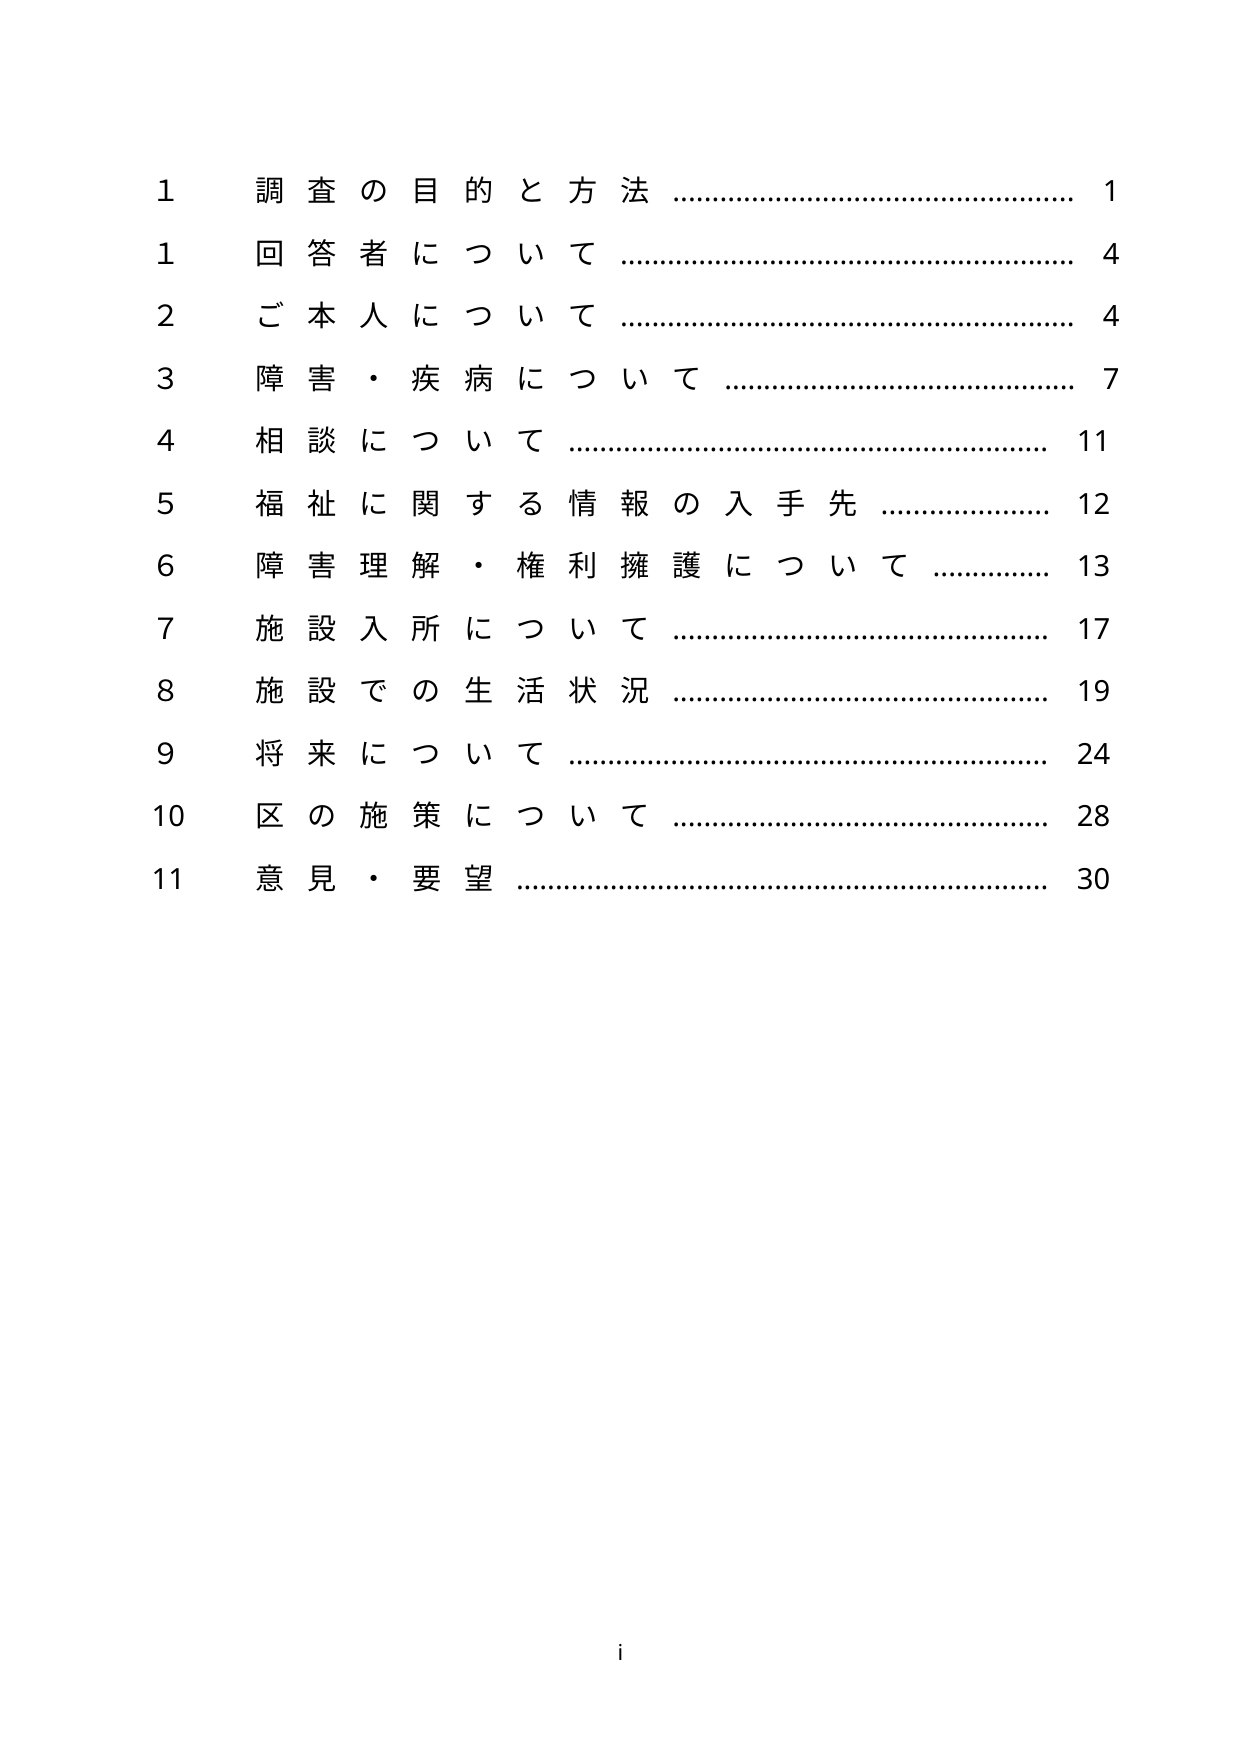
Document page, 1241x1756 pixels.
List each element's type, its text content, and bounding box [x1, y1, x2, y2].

text １ 回答者について 4 [148, 220, 1115, 283]
text 10 区の施策について 28 [148, 783, 1115, 845]
text ８ 施設での生活状況 19 [148, 658, 1115, 720]
text ３ 障害・疾病について 7 [148, 345, 1115, 408]
text 11 意見・要望 30 [148, 845, 1115, 908]
text ２ ご本人について 4 [148, 283, 1115, 345]
text ９ 将来について 24 [148, 720, 1115, 783]
text ７ 施設入所について 17 [148, 595, 1115, 658]
text ４ 相談について 11 [148, 408, 1115, 470]
text ５ 福祉に関する情報の入手先 12 [148, 470, 1115, 533]
text １ 調査の目的と方法 1 [148, 158, 1115, 220]
text ６ 障害理解・権利擁護について 13 [148, 533, 1115, 595]
